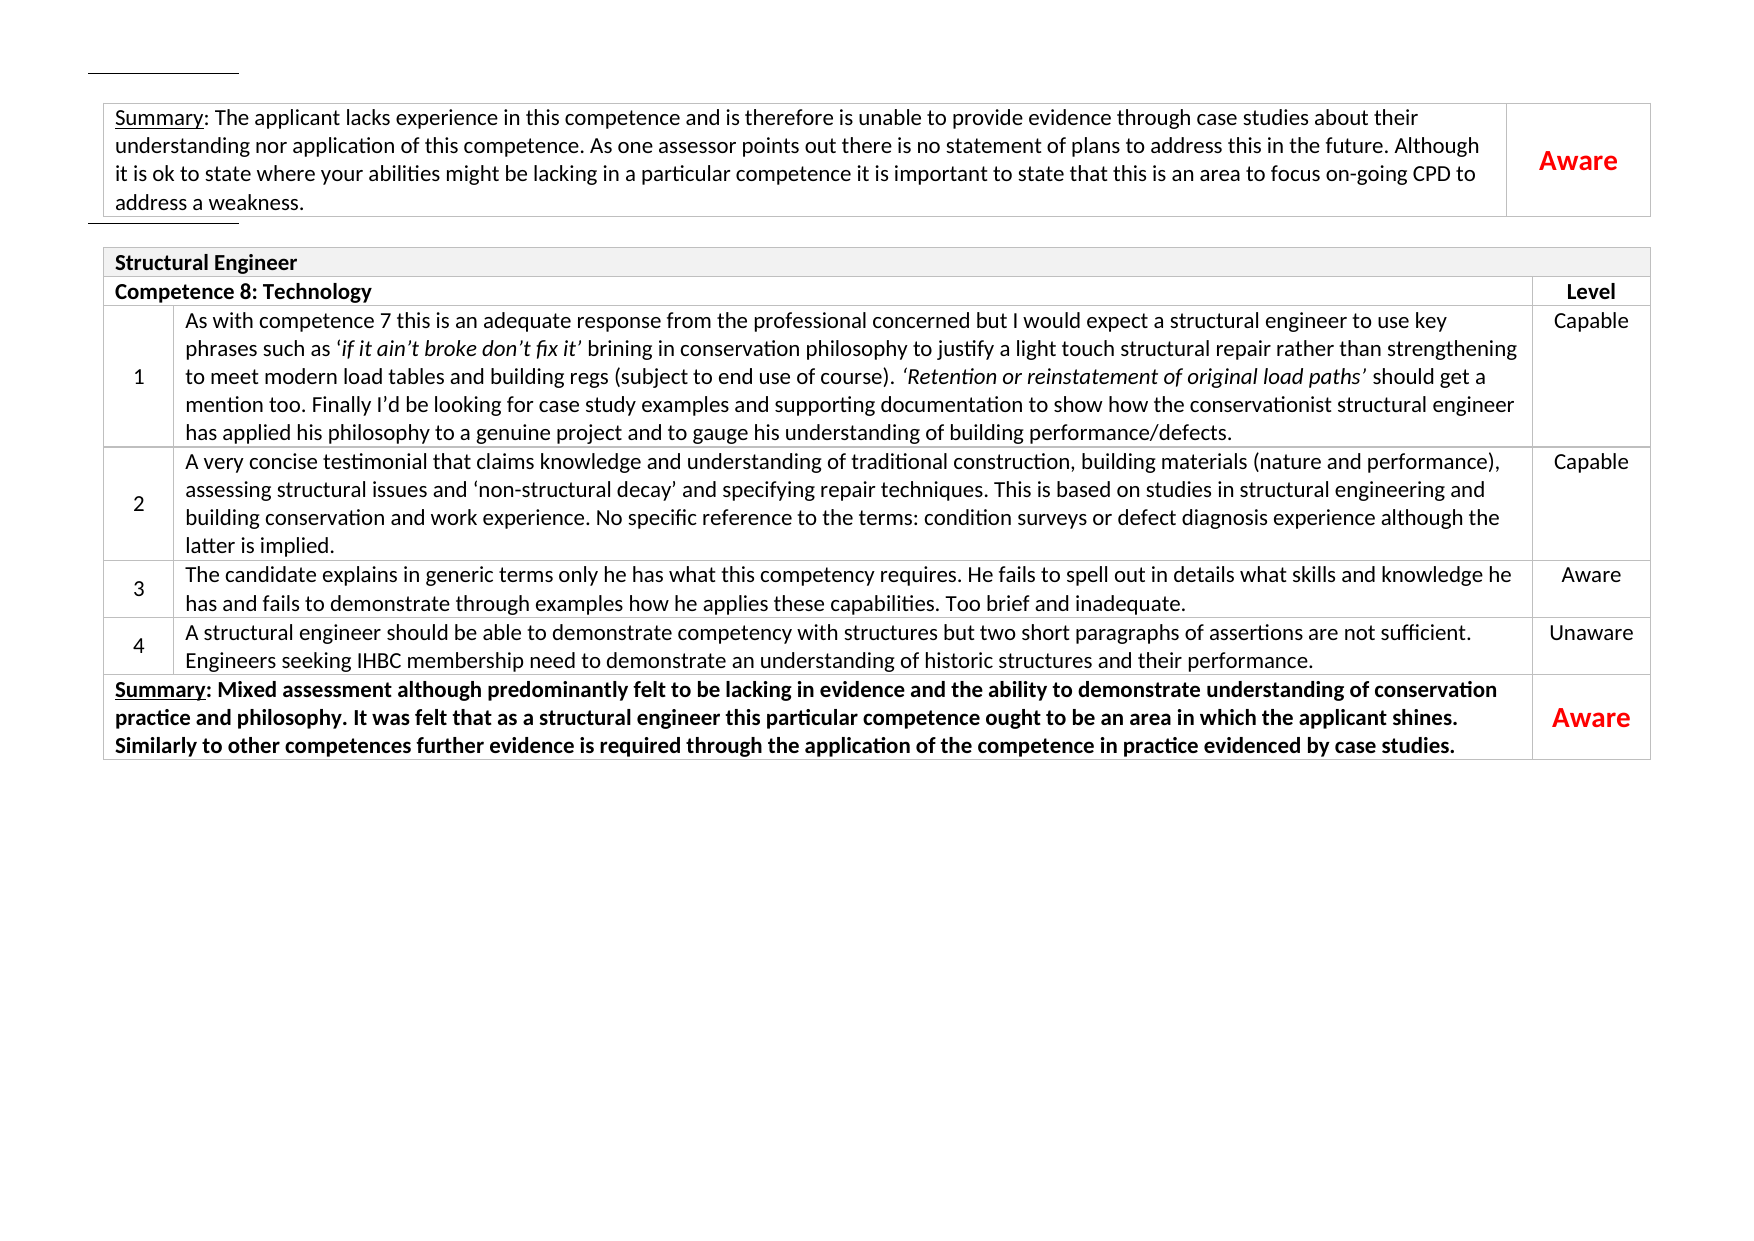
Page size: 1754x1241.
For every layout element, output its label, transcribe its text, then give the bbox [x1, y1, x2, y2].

table_cell 2 [104, 448, 173, 559]
table_cell Level [1533, 277, 1650, 305]
table_cell 4 [104, 618, 173, 674]
table_header Structural Engineer [104, 248, 1650, 276]
table_cell Unaware [1533, 618, 1650, 674]
table_cell A very concise testimonial that claims knowledge and understanding of traditional construction, building materials (nature and performance), assessing structural issues and ‘non-structural decay’ and specifying repair techniques. This is based on studies in structural engineering and building conservation and work experience. No specific reference to the terms: condition surveys or defect diagnosis experience although the latter is implied. [174, 448, 1532, 559]
table_cell Aware [1507, 104, 1650, 216]
table_cell Capable [1533, 306, 1650, 446]
table_cell Aware [1533, 561, 1650, 617]
table_cell Summary: Mixed assessment although predominantly felt to be lacking in evidence and the ability to demonstrate understanding of conservation practice and philosophy. It was felt that as a structural engineer this particular competence ought to be an area in which the applicant shines. Similarly to other competences further evidence is required through the application of the competence in practice evidenced by case studies. [104, 675, 1532, 759]
table_cell 3 [104, 561, 173, 617]
table_cell The candidate explains in generic terms only he has what this competency requires. He fails to spell out in details what skills and knowledge he has and fails to demonstrate through examples how he applies these capabilities. Too brief and inadequate. [174, 561, 1532, 617]
table_cell A structural engineer should be able to demonstrate competency with structures but two short paragraphs of assertions are not sufficient. Engineers seeking IHBC membership need to demonstrate an understanding of historic structures and their performance. [174, 618, 1532, 674]
table_cell As with competence 7 this is an adequate response from the professional concerned but I would expect a structural engineer to use key phrases such as ‘if it ain’t broke don’t fix it’ brining in conservation philosophy to justify a light touch structural repair rather than strengthening to meet modern load tables and building regs (subject to end use of course). ‘Retention or reinstatement of original load paths’ should get a mention too. Finally I’d be looking for case study examples and supporting documentation to show how the conservationist structural engineer has applied his philosophy to a genuine project and to gauge his understanding of building performance/defects. [174, 306, 1532, 446]
table_cell Summary: The applicant lacks experience in this competence and is therefore is unable to provide evidence through case studies about their understanding nor application of this competence. As one assessor points out there is no statement of plans to address this in the future. Although it is ok to state where your abilities might be lacking in a particular competence it is important to state that this is an area to focus on-going CPD to address a weakness. [104, 104, 1506, 216]
table_cell Capable [1533, 448, 1650, 559]
table_cell 1 [104, 306, 173, 446]
table_cell Competence 8: Technology [104, 277, 1532, 305]
table_cell Aware [1533, 675, 1650, 759]
